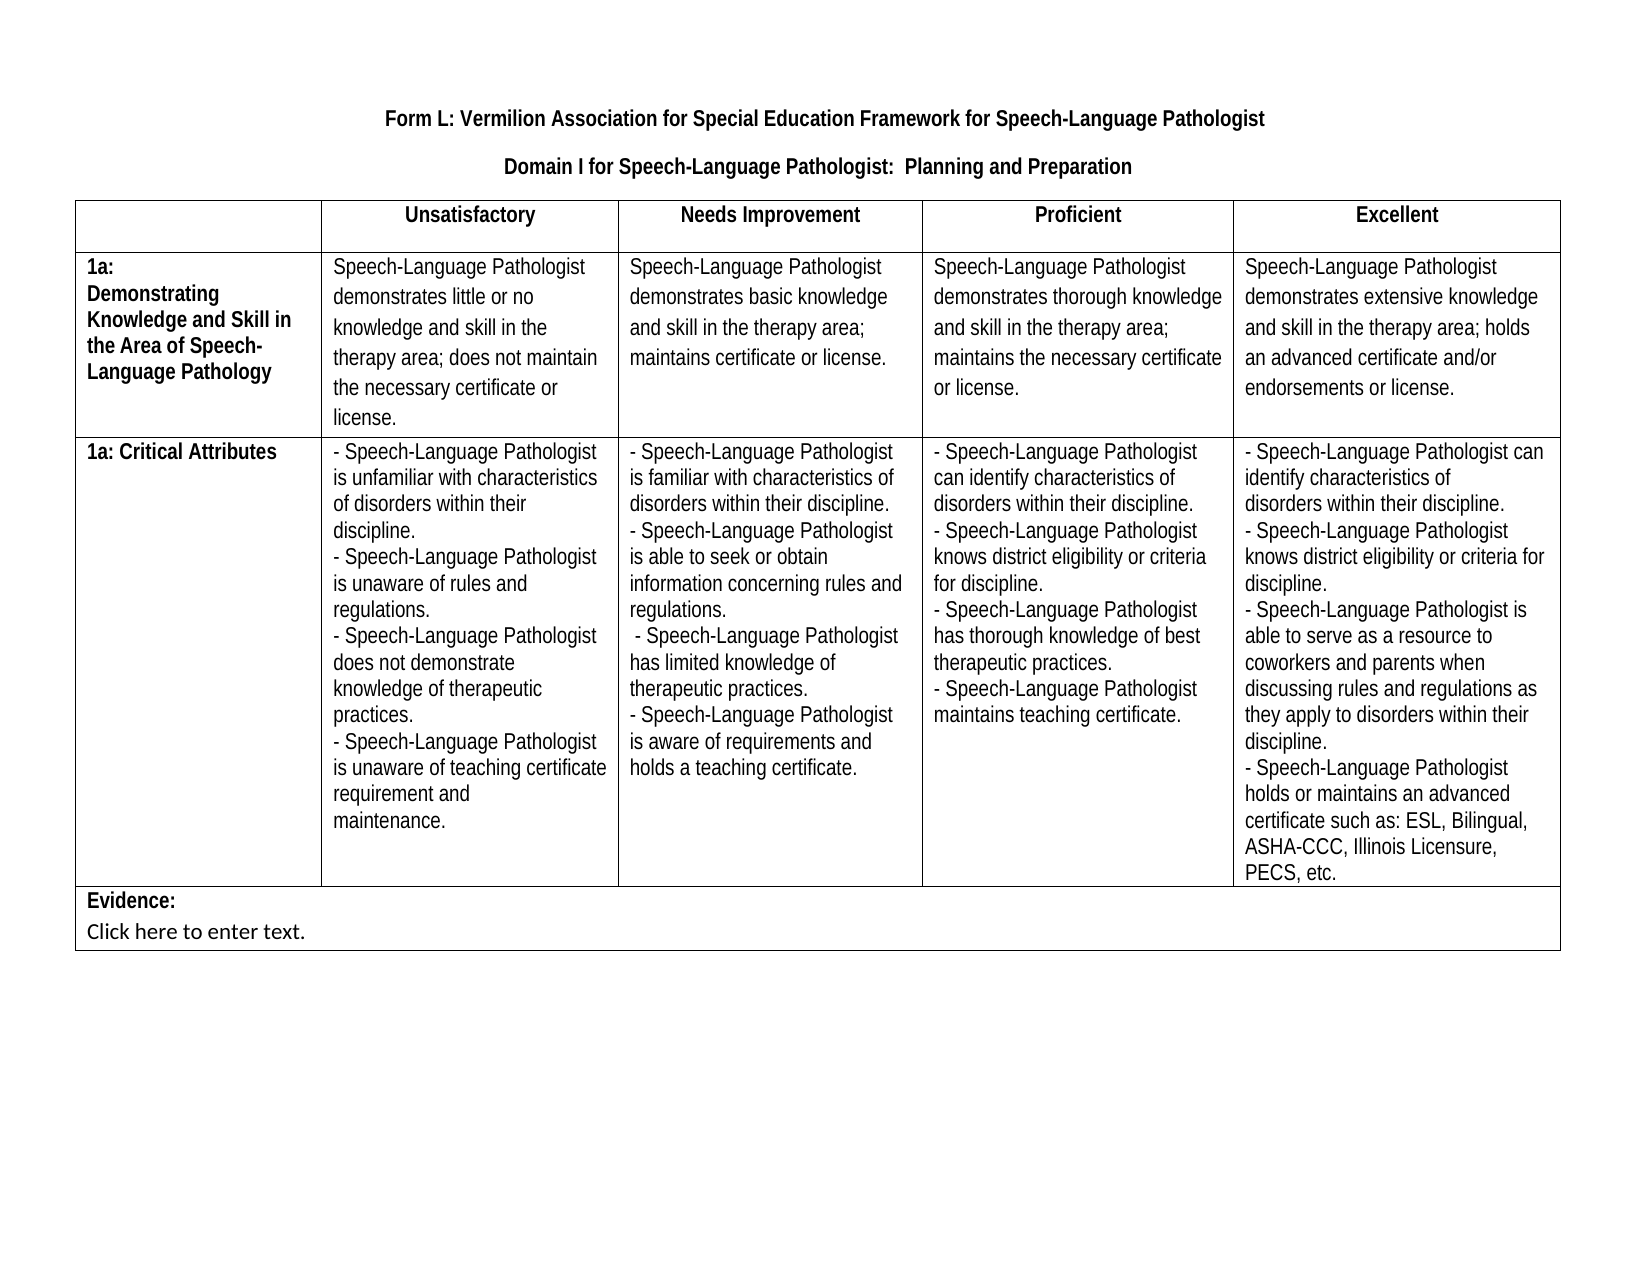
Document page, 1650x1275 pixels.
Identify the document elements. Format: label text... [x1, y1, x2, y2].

text Form L: Vermilion Association for Special Education Framework for Speech-Language Pathologist [75, 105, 1575, 132]
table_cell Unsatisfactory [322, 201, 618, 252]
table_cell Evidence: [76, 887, 1560, 949]
table_cell Excellent [1234, 201, 1560, 252]
table_cell - Speech-Language Pathologist can identify characteristics of disorders within their discipline. - Speech-Language Pathologist knows district eligibility or criteria for discipline. - Speech-Language Pathologist is able to serve as a resource to coworkers and parents when discussing rules and regulations as they apply to disorders within their discipline. - Speech-Language Pathologist holds or maintains an advanced certificate such as: ESL, Bilingual, ASHA-CCC, Illinois Licensure, PECS, etc. [1234, 438, 1560, 886]
table_cell Speech-Language Pathologist demonstrates little or no knowledge and skill in the therapy area; does not maintain the necessary certificate or license. [322, 253, 618, 437]
table_cell [76, 201, 321, 252]
table_cell - Speech-Language Pathologist is familiar with characteristics of disorders within their discipline. - Speech-Language Pathologist is able to seek or obtain information concerning rules and regulations. - Speech-Language Pathologist has limited knowledge of therapeutic practices. - Speech-Language Pathologist is aware of requirements and holds a teaching certificate. [619, 438, 922, 886]
table_cell Speech-Language Pathologist demonstrates basic knowledge and skill in the therapy area; maintains certificate or license. [619, 253, 922, 437]
table_cell Speech-Language Pathologist demonstrates thorough knowledge and skill in the therapy area; maintains the necessary certificate or license. [923, 253, 1233, 437]
table_cell Needs Improvement [619, 201, 922, 252]
table_cell 1a: Demonstrating Knowledge and Skill in the Area of Speech-Language Pathology [76, 253, 321, 437]
table_cell - Speech-Language Pathologist can identify characteristics of disorders within their discipline. - Speech-Language Pathologist knows district eligibility or criteria for discipline. - Speech-Language Pathologist has thorough knowledge of best therapeutic practices. - Speech-Language Pathologist maintains teaching certificate. [923, 438, 1233, 886]
table_cell Proficient [923, 201, 1233, 252]
table_cell - Speech-Language Pathologist is unfamiliar with characteristics of disorders within their discipline. - Speech-Language Pathologist is unaware of rules and regulations. - Speech-Language Pathologist does not demonstrate knowledge of therapeutic practices. - Speech-Language Pathologist is unaware of teaching certificate requirement and maintenance. [322, 438, 618, 886]
table_header Domain I for Speech-Language Pathologist: Planning and Preparation [76, 135, 1561, 200]
table_cell Speech-Language Pathologist demonstrates extensive knowledge and skill in the therapy area; holds an advanced certificate and/or endorsements or license. [1234, 253, 1560, 437]
table_cell 1a: Critical Attributes [76, 438, 321, 886]
